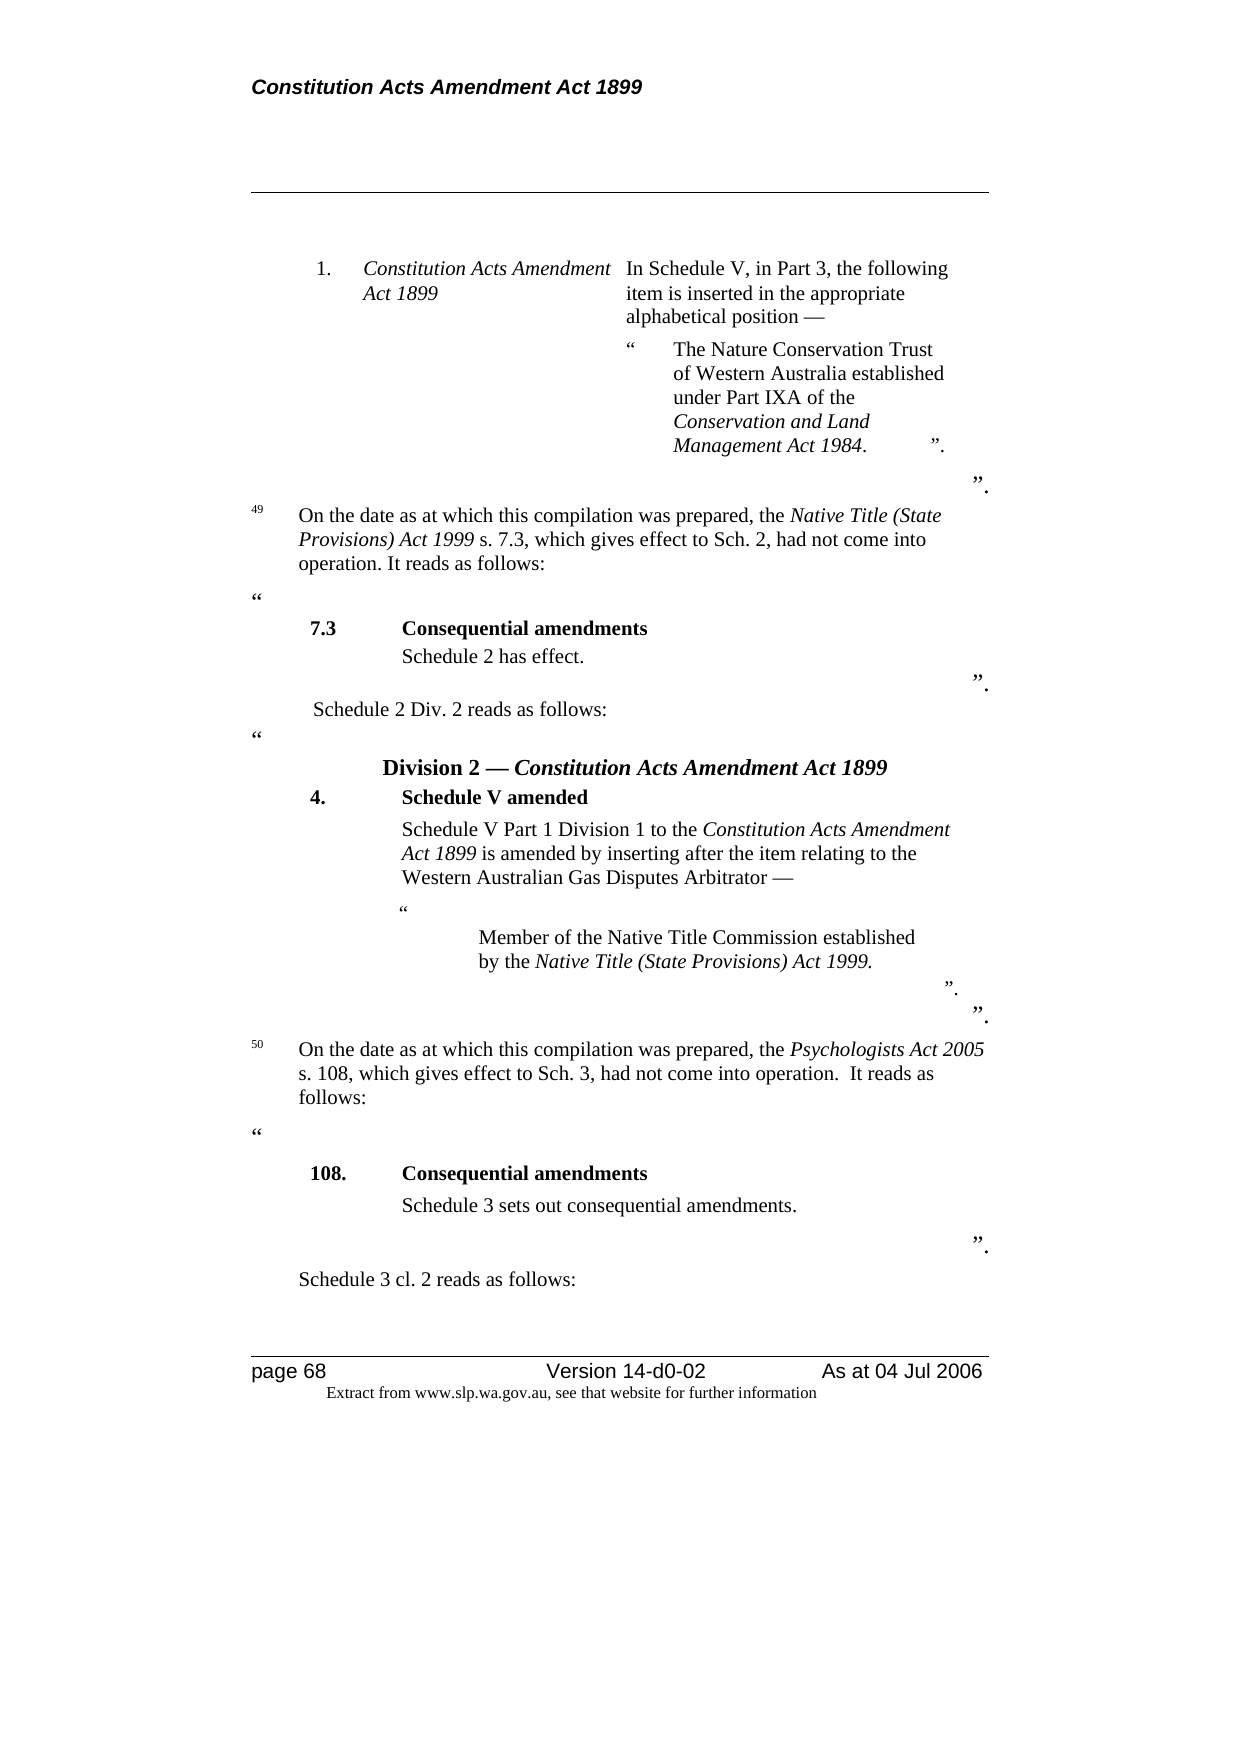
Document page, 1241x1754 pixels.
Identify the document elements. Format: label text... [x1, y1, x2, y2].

text Schedule 2 has effect. [313, 644, 960, 668]
text “ [251, 725, 989, 754]
text Member of the Native Title Commission established by the Native Title (State Provisions) Act 1999. [390, 924, 929, 973]
text ”. [251, 1000, 989, 1028]
subtitle 7.3 Consequential amendments [310, 616, 960, 640]
subtitle Division 2 — Constitution Acts Amendment Act 1899 [310, 754, 960, 780]
text Schedule 3 sets out consequential amendments. [313, 1193, 960, 1217]
text Schedule 3 cl. 2 reads as follows: [251, 1267, 989, 1291]
table_header In Schedule V, in Part 3, the following item is inserted in the appropriate alphabetical position — “ The Nature Conservation Trust of Western Australia established under Part IXA of the Conservation and Land Management Act 1984. ”. [620, 248, 960, 457]
text 49 On the date as at which this compilation was prepared, the Native Title (State Provisions) Act 1999 s. 7.3, which gives effect to Sch. 2, had not come into operation. It reads as follows: [251, 503, 989, 575]
text ”. [251, 1230, 989, 1258]
text 50 On the date as at which this compilation was prepared, the Psychologists Act 2005 s. 108, which gives effect to Sch. 3, had not come into operation. It reads as follows: [251, 1037, 989, 1109]
text ”. [251, 470, 989, 498]
text “ [251, 1122, 989, 1150]
text “ [399, 897, 989, 924]
text ”. [251, 973, 958, 1000]
text Schedule 2 Div. 2 reads as follows: [313, 697, 960, 721]
text “ [251, 587, 989, 616]
text Schedule V Part 1 Division 1 to the Constitution Acts Amendment Act 1899 is amended by inserting after the item relating to the Western Australian Gas Disputes Arbitrator — [313, 817, 960, 889]
subtitle 108. Consequential amendments [310, 1161, 960, 1185]
subtitle 4. Schedule V amended [310, 784, 960, 809]
table_header 1. Constitution Acts Amendment Act 1899 [310, 248, 620, 457]
text ”. [251, 668, 989, 697]
